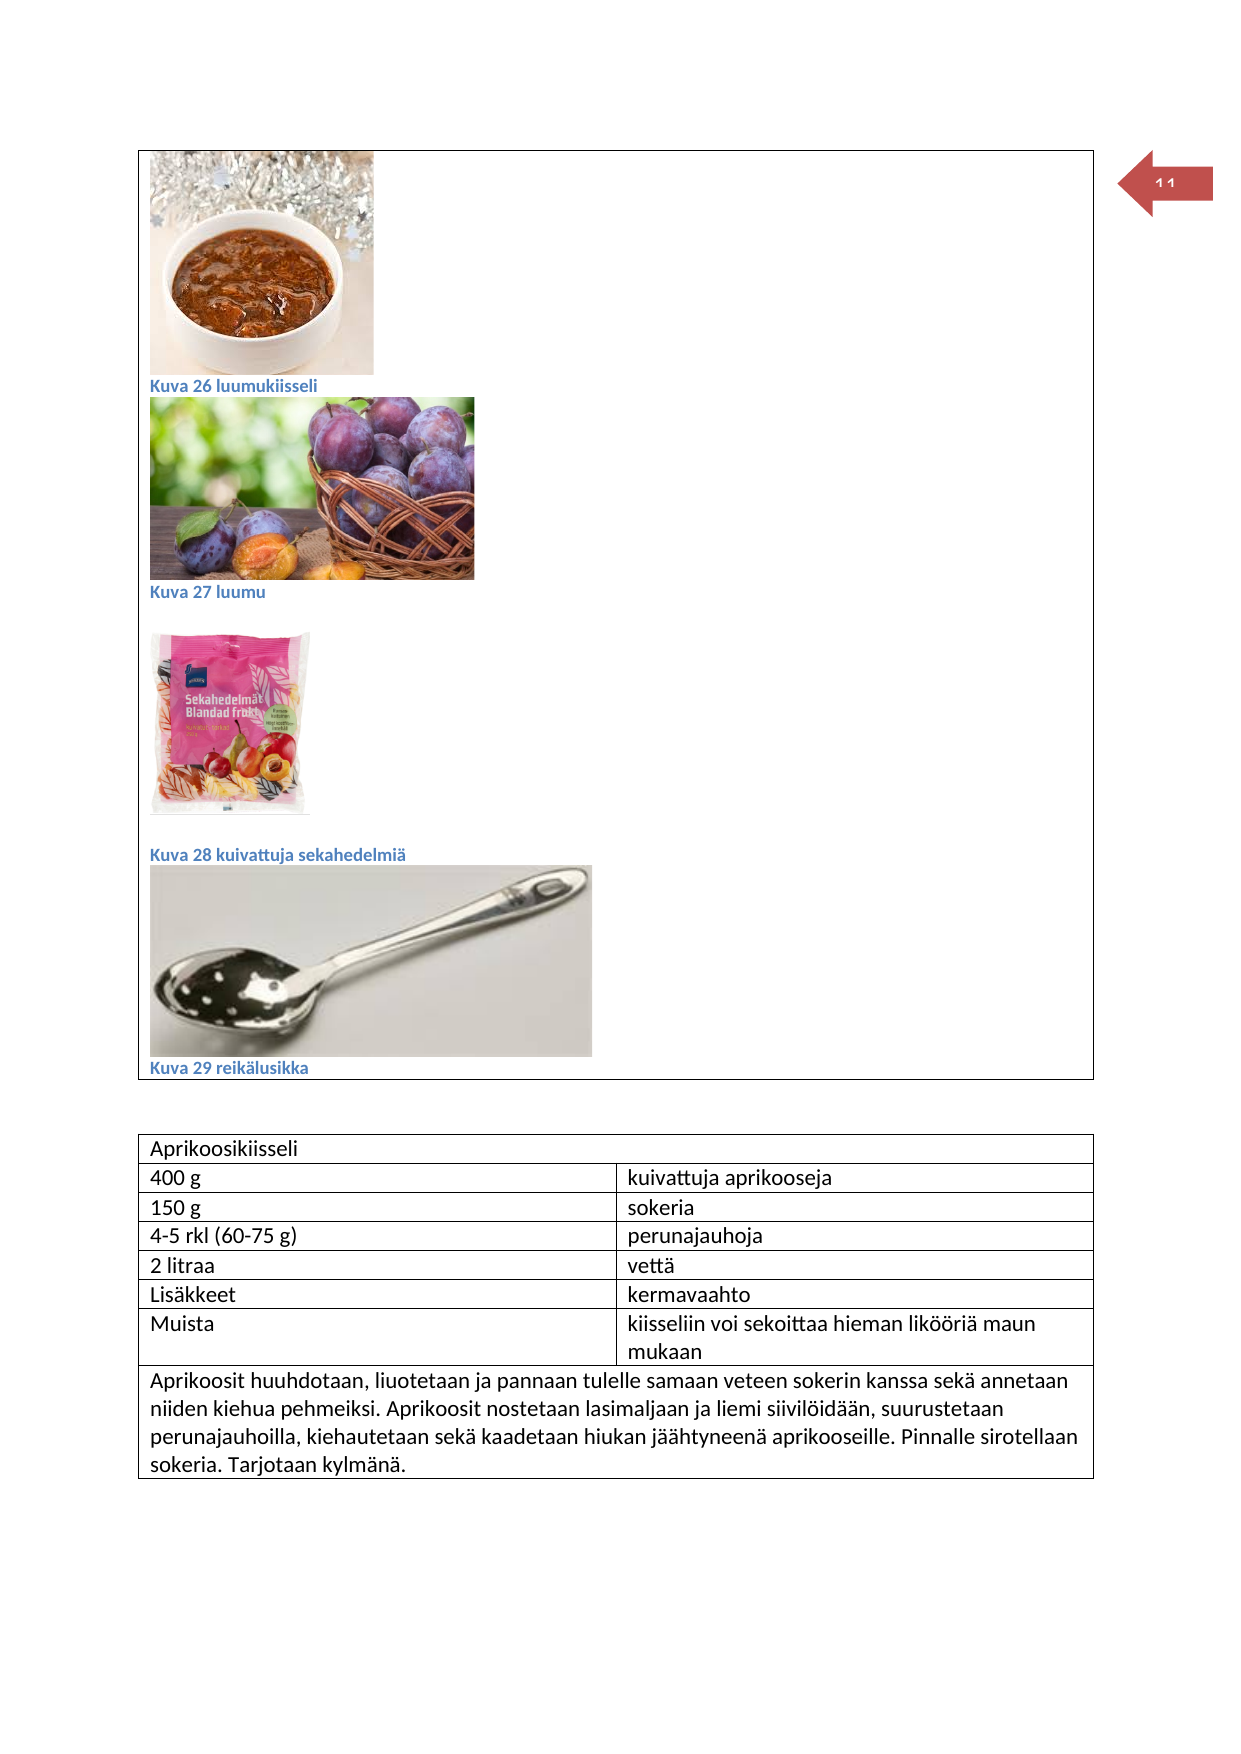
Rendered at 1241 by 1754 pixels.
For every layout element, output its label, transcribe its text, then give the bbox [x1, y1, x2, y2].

table_cell kermavaahto [617, 1280, 1093, 1308]
table_cell 400 g [139, 1164, 616, 1192]
picture [150, 602, 310, 843]
table_cell 2 litraa [139, 1251, 616, 1279]
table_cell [139, 151, 1093, 1079]
table_cell 4-5 rkl (60-75 g) [139, 1222, 616, 1250]
table_header Aprikoosikiisseli [139, 1135, 1093, 1162]
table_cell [139, 1366, 1093, 1478]
table_cell Lisäkkeet [139, 1280, 616, 1308]
table_cell Muista [139, 1309, 616, 1365]
table_cell sokeria [617, 1193, 1093, 1221]
table_cell vettä [617, 1251, 1093, 1279]
picture [150, 397, 475, 580]
table_cell kiisseliin voi sekoittaa hieman likööriä maun mukaan [617, 1309, 1093, 1365]
table_cell 150 g [139, 1193, 616, 1221]
table_cell kuivattuja aprikooseja [617, 1164, 1093, 1192]
table_cell perunajauhoja [617, 1222, 1093, 1250]
picture [150, 865, 593, 1057]
picture [150, 151, 374, 375]
